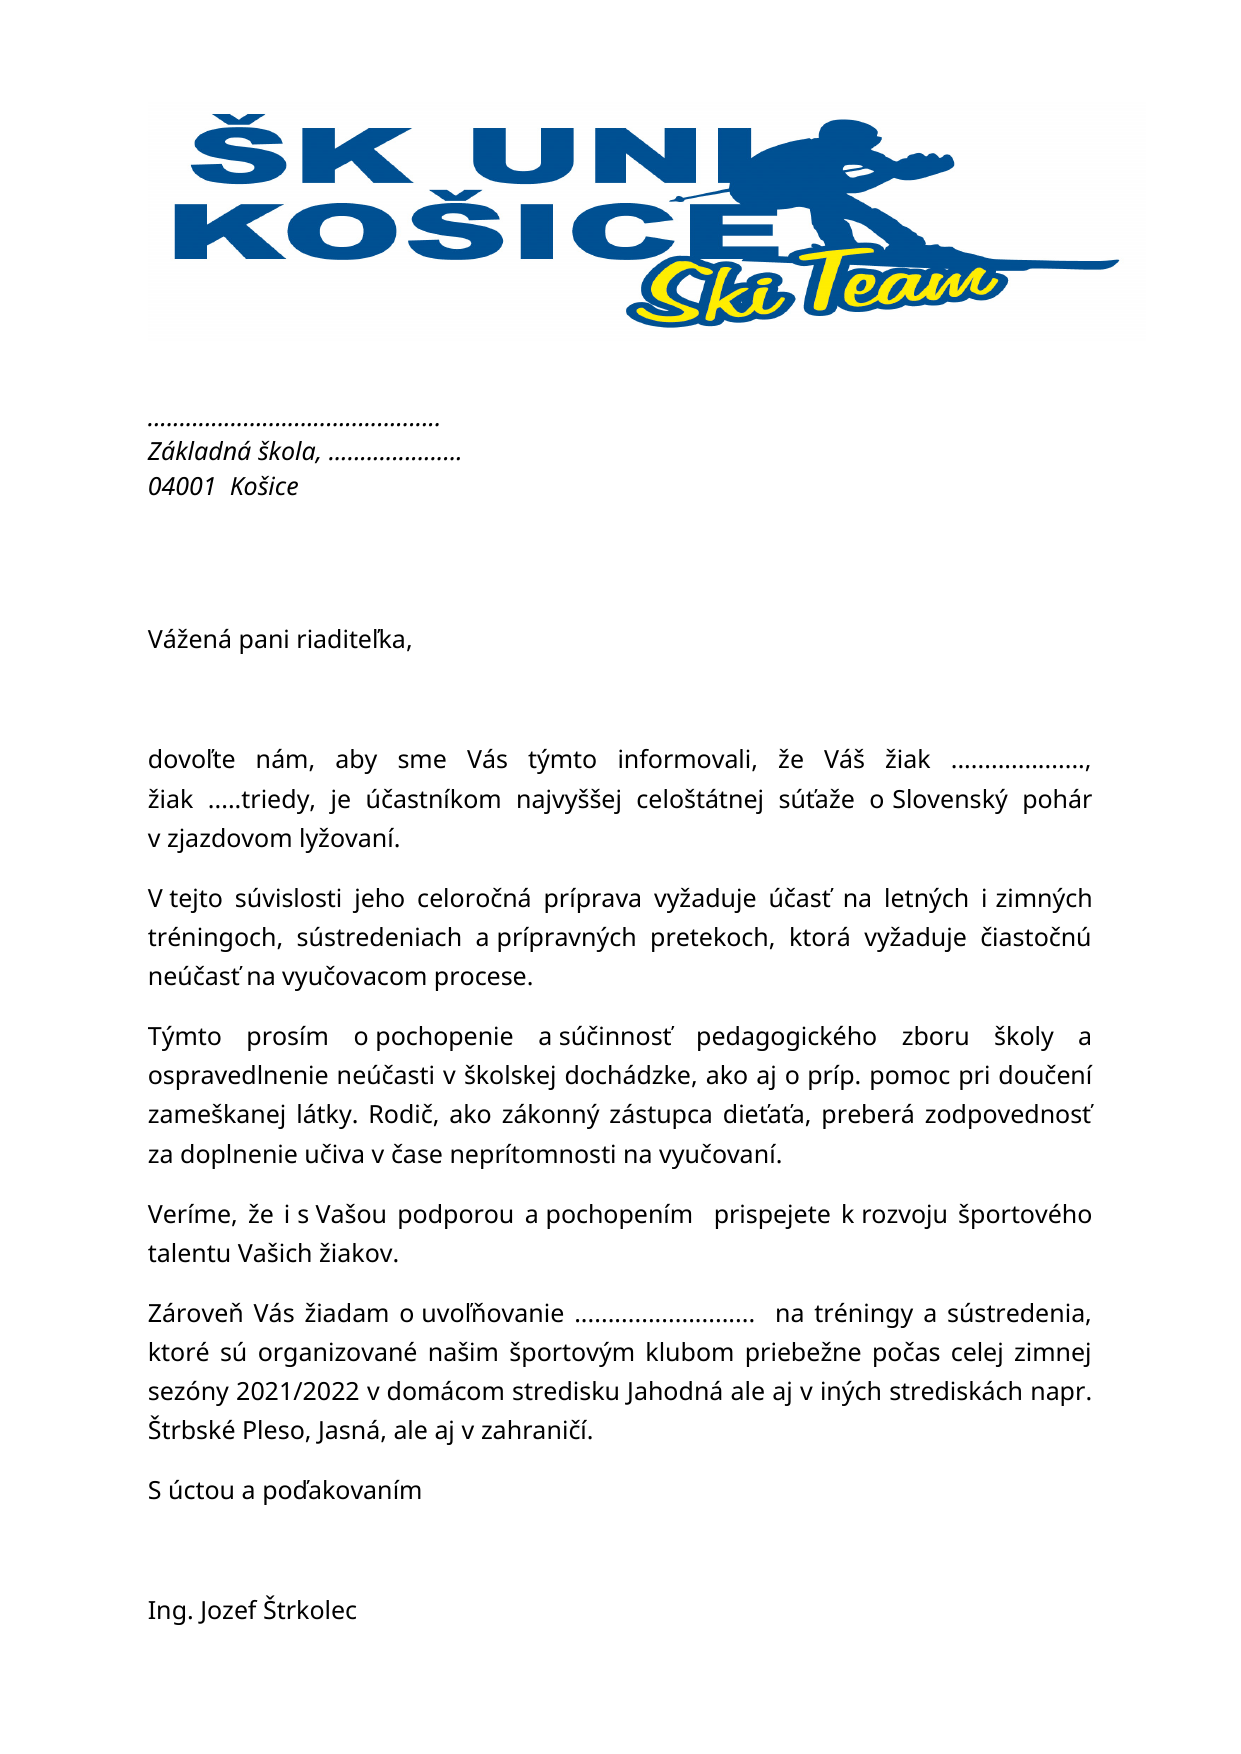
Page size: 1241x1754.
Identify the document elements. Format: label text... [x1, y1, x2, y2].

text .............................................. [148, 400, 1092, 434]
text S úctou a poďakovaním [148, 1473, 1092, 1507]
text V tejto súvislosti jeho celoročná príprava vyžaduje účasť na letných i zimných tréningoch, sústredeniach a prípravných pretekoch, ktorá vyžaduje čiastočnú neúčasť na vyučovacom procese. [148, 881, 1092, 993]
text Týmto prosím o pochopenie a súčinnosť pedagogického zboru školy a ospravedlnenie neúčasti v školskej dochádzke, ako aj o príp. pomoc pri doučení zameškanej látky. Rodič, ako zákonný zástupca dieťaťa, preberá zodpovednosť za doplnenie učiva v čase neprítomnosti na vyučovaní. [148, 1019, 1092, 1170]
text Zároveň Vás žiadam o uvoľňovanie ........................... na tréningy a sústredenia, ktoré sú organizované našim športovým klubom priebežne počas celej zimnej sezóny 2021/2022 v domácom stredisku Jahodná ale aj v iných strediskách napr. Štrbské Pleso, Jasná, ale aj v zahraničí. [148, 1296, 1092, 1447]
text Veríme, že i s Vašou podporou a pochopením prispejete k rozvoju športového talentu Vašich žiakov. [148, 1196, 1092, 1269]
text 04001 Košice [148, 468, 1092, 502]
picture [147, 101, 1147, 341]
text Ing. Jozef Štrkolec [148, 1593, 1092, 1627]
text dovoľte nám, aby sme Vás týmto informovali, že Váš žiak ...................., žiak .....triedy, je účastníkom najvyššej celoštátnej súťaže o Slovenský pohár v zjazdovom lyžovaní. [148, 742, 1092, 854]
text Vážená pani riaditeľka, [148, 622, 1092, 656]
text Základná škola, ..................... [148, 434, 1092, 468]
